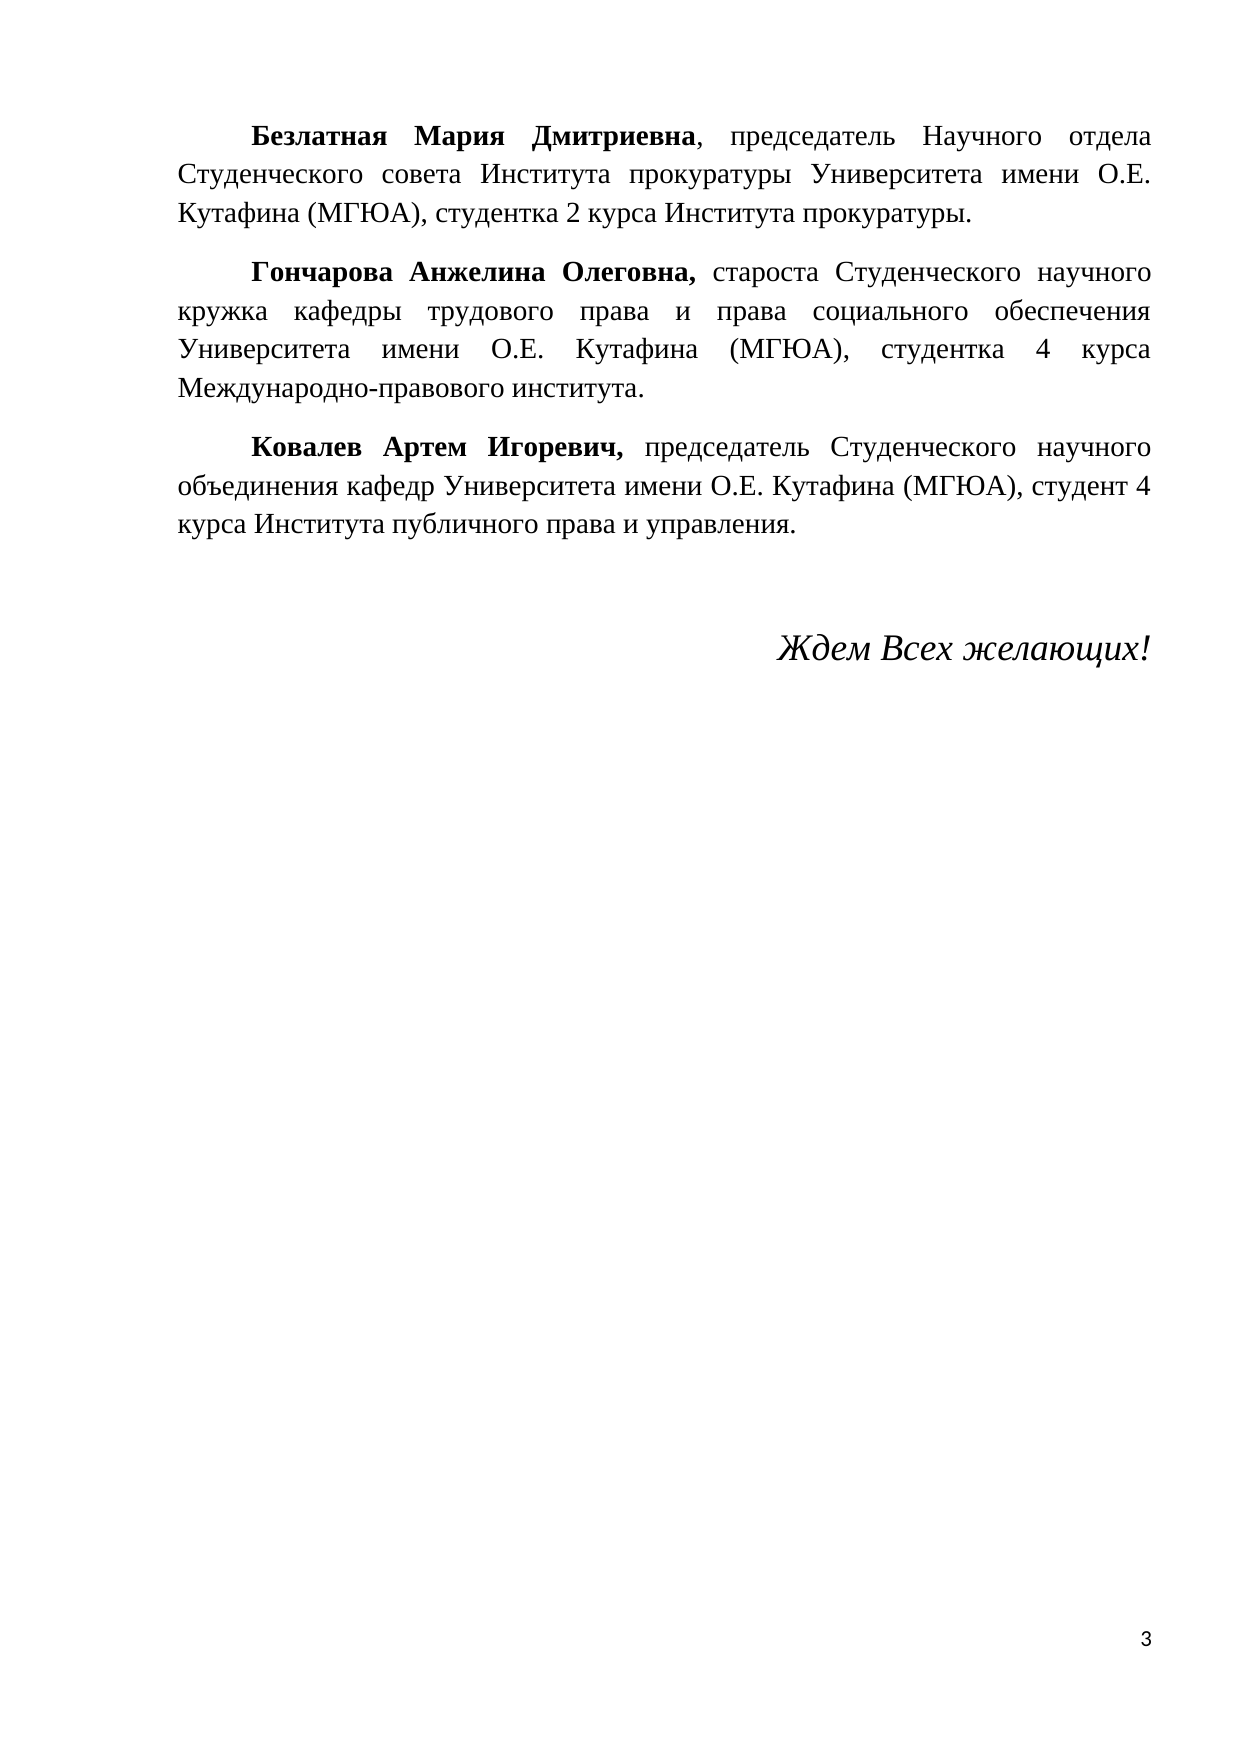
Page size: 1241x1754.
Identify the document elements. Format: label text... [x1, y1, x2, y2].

text Гончарова Анжелина Олеговна, староста Студенческого научного кружка кафедры трудового права и права социального обеспечения Университета имени О.Е. Кутафина (МГЮА), студентка 4 курса Международно-правового института. [177, 254, 1152, 404]
text Безлатная Мария Дмитриевна, председатель Научного отдела Студенческого совета Института прокуратуры Университета имени О.Е. Кутафина (МГЮА), студентка 2 курса Института прокуратуры. [177, 118, 1152, 229]
text Ждем Всех желающих! [177, 625, 1152, 668]
text Ковалев Артем Игоревич, председатель Студенческого научного объединения кафедр Университета имени О.Е. Кутафина (МГЮА), студент 4 курса Института публичного права и управления. [177, 429, 1152, 540]
